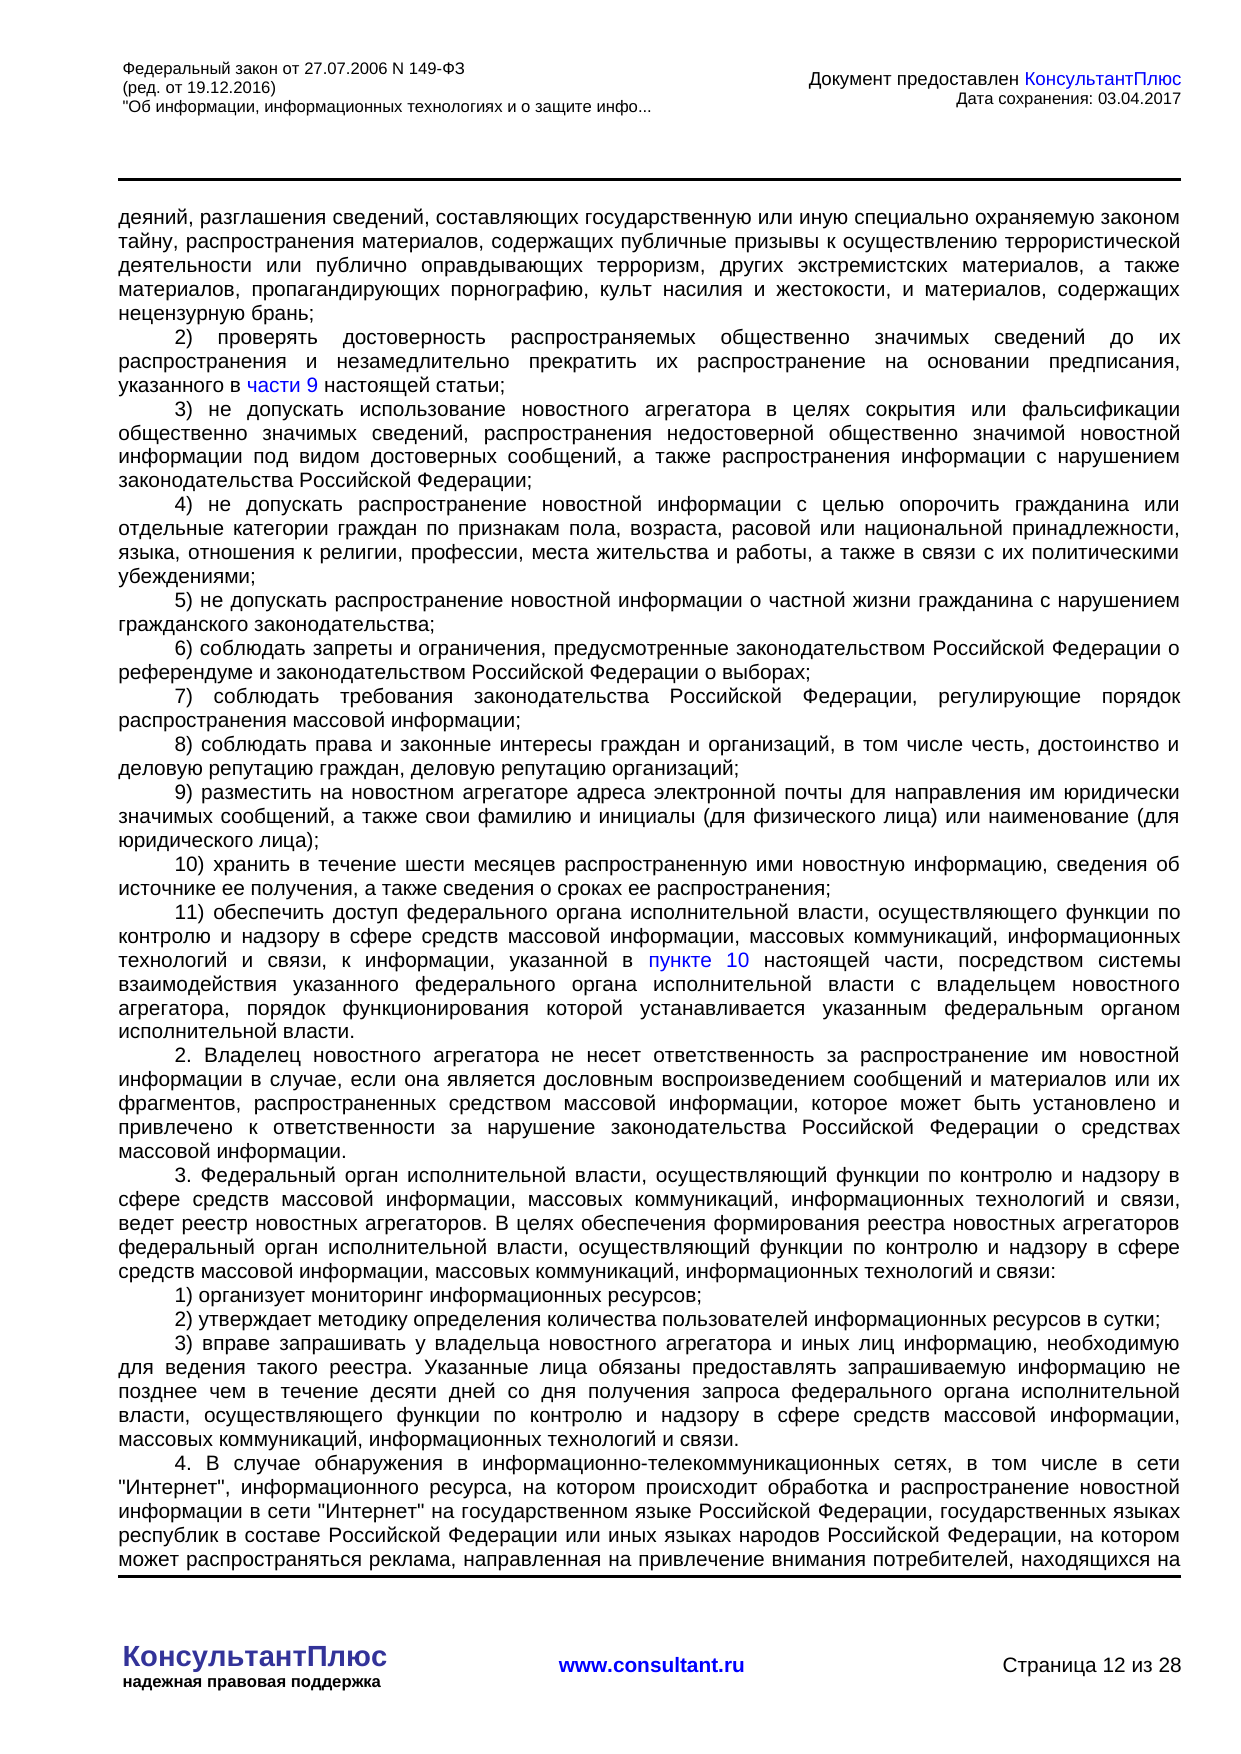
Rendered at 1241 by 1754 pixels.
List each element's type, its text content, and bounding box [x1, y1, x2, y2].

text 6) соблюдать запреты и ограничения, предусмотренные законодательством Российской Федерации о референдуме и законодательством Российской Федерации о выборах; [118, 636, 1181, 684]
text 7) соблюдать требования законодательства Российской Федерации, регулирующие порядок распространения массовой информации; [118, 684, 1181, 732]
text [118, 1451, 1181, 1570]
text 3) не допускать использование новостного агрегатора в целях сокрытия или фальсификации общественно значимых сведений, распространения недостоверной общественно значимой новостной информации под видом достоверных сообщений, а также распространения информации с нарушением законодательства Российской Федерации; [118, 396, 1181, 492]
text 2) утверждает методику определения количества пользователей информационных ресурсов в сутки; [118, 1307, 1181, 1331]
text 10) хранить в течение шести месяцев распространенную ими новостную информацию, сведения об источнике ее получения, а также сведения о сроках ее распространения; [118, 852, 1181, 899]
text 9) разместить на новостном агрегаторе адреса электронной почты для направления им юридически значимых сообщений, а также свои фамилию и инициалы (для физического лица) или наименование (для юридического лица); [118, 780, 1181, 852]
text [118, 205, 1181, 324]
text 1) организует мониторинг информационных ресурсов; [118, 1283, 1181, 1307]
text 5) не допускать распространение новостной информации о частной жизни гражданина с нарушением гражданского законодательства; [118, 588, 1181, 636]
text 2. Владелец новостного агрегатора не несет ответственность за распространение им новостной информации в случае, если она является дословным воспроизведением сообщений и материалов или их фрагментов, распространенных средством массовой информации, которое может быть установлено и привлечено к ответственности за нарушение законодательства Российской Федерации о средствах массовой информации. [118, 1043, 1181, 1163]
text 11) обеспечить доступ федерального органа исполнительной власти, осуществляющего функции по контролю и надзору в сфере средств массовой информации, массовых коммуникаций, информационных технологий и связи, к информации, указанной в пункте 10 настоящей части, посредством системы взаимодействия указанного федерального органа исполнительной власти с владельцем новостного агрегатора, порядок функционирования которой устанавливается указанным федеральным органом исполнительной власти. [118, 899, 1181, 1043]
text 8) соблюдать права и законные интересы граждан и организаций, в том числе честь, достоинство и деловую репутацию граждан, деловую репутацию организаций; [118, 732, 1181, 780]
text 4) не допускать распространение новостной информации с целью опорочить гражданина или отдельные категории граждан по признакам пола, возраста, расовой или национальной принадлежности, языка, отношения к религии, профессии, места жительства и работы, а также в связи с их политическими убеждениями; [118, 492, 1181, 588]
text 3. Федеральный орган исполнительной власти, осуществляющий функции по контролю и надзору в сфере средств массовой информации, массовых коммуникаций, информационных технологий и связи, ведет реестр новостных агрегаторов. В целях обеспечения формирования реестра новостных агрегаторов федеральный орган исполнительной власти, осуществляющий функции по контролю и надзору в сфере средств массовой информации, массовых коммуникаций, информационных технологий и связи: [118, 1163, 1181, 1283]
text 3) вправе запрашивать у владельца новостного агрегатора и иных лиц информацию, необходимую для ведения такого реестра. Указанные лица обязаны предоставлять запрашиваемую информацию не позднее чем в течение десяти дней со дня получения запроса федерального органа исполнительной власти, осуществляющего функции по контролю и надзору в сфере средств массовой информации, массовых коммуникаций, информационных технологий и связи. [118, 1331, 1181, 1451]
text 2) проверять достоверность распространяемых общественно значимых сведений до их распространения и незамедлительно прекратить их распространение на основании предписания, указанного в части 9 настоящей статьи; [118, 324, 1181, 396]
